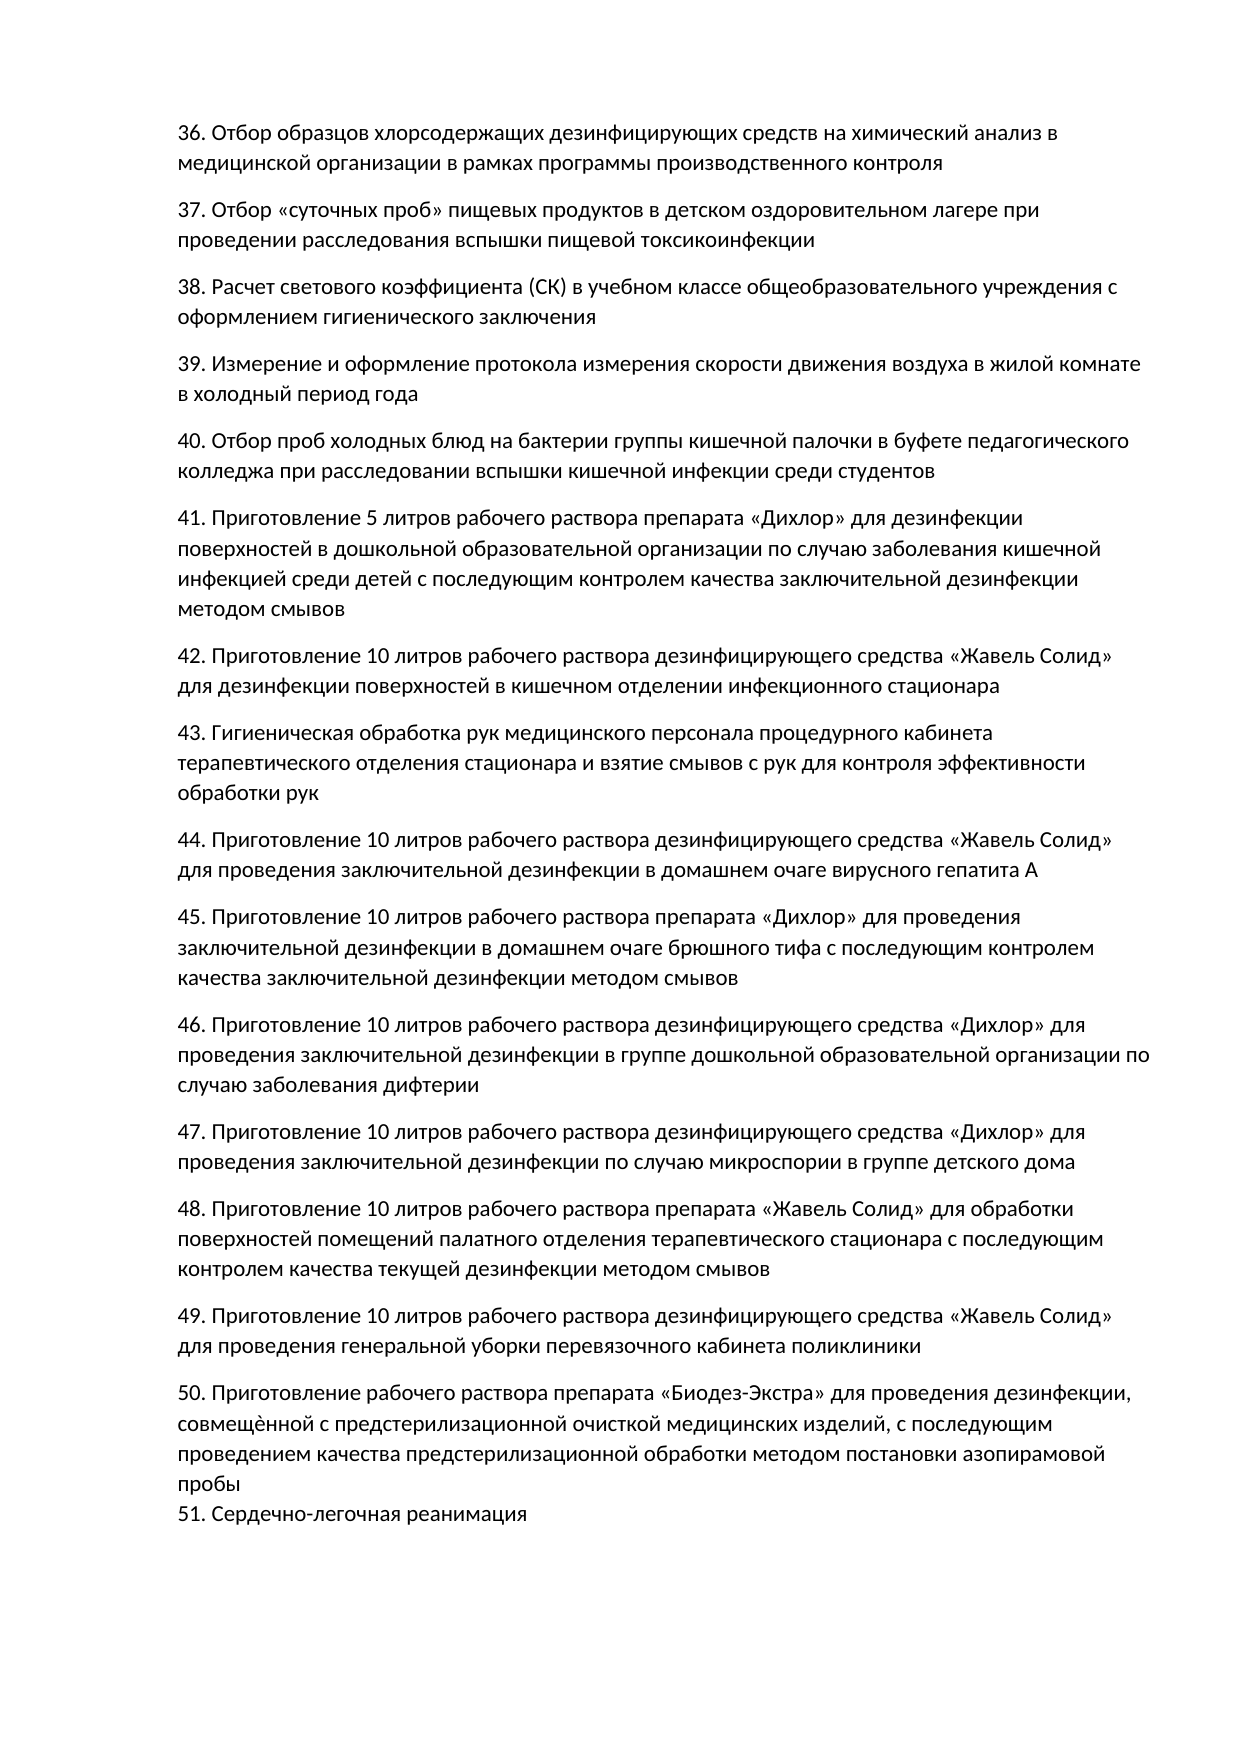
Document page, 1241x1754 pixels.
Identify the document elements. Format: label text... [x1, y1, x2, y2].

text 47. Приготовление 10 литров рабочего раствора дезинфицирующего средства «Дихлор» для проведения заключительной дезинфекции по случаю микроспории в группе детского дома [177, 1117, 1152, 1175]
text 46. Приготовление 10 литров рабочего раствора дезинфицирующего средства «Дихлор» для проведения заключительной дезинфекции в группе дошкольной образовательной организации по случаю заболевания дифтерии [177, 1010, 1152, 1098]
text 49. Приготовление 10 литров рабочего раствора дезинфицирующего средства «Жавель Солид» для проведения генеральной уборки перевязочного кабинета поликлиники [177, 1301, 1152, 1360]
text 40. Отбор проб холодных блюд на бактерии группы кишечной палочки в буфете педагогического колледжа при расследовании вспышки кишечной инфекции среди студентов [177, 426, 1152, 485]
text 44. Приготовление 10 литров рабочего раствора дезинфицирующего средства «Жавель Солид» для проведения заключительной дезинфекции в домашнем очаге вирусного гепатита А [177, 825, 1152, 884]
text 43. Гигиеническая обработка рук медицинского персонала процедурного кабинета терапевтического отделения стационара и взятие смывов с рук для контроля эффективности обработки рук [177, 718, 1152, 807]
text 41. Приготовление 5 литров рабочего раствора препарата «Дихлор» для дезинфекции поверхностей в дошкольной образовательной организации по случаю заболевания кишечной инфекцией среди детей с последующим контролем качества заключительной дезинфекции методом смывов [177, 503, 1152, 622]
text 39. Измерение и оформление протокола измерения скорости движения воздуха в жилой комнате в холодный период года [177, 349, 1152, 408]
text 50. Приготовление рабочего раствора препарата «Биодез-Экстра» для проведения дезинфекции, совмещѐнной с предстерилизационной очисткой медицинских изделий, с последующим проведением качества предстерилизационной обработки методом постановки азопирамовой пробы 51. Сердечно-легочная реанимация [177, 1378, 1152, 1527]
text 36. Отбор образцов хлорсодержащих дезинфицирующих средств на химический анализ в медицинской организации в рамках программы производственного контроля [177, 118, 1152, 176]
text 37. Отбор «суточных проб» пищевых продуктов в детском оздоровительном лагере при проведении расследования вспышки пищевой токсикоинфекции [177, 195, 1152, 253]
text 45. Приготовление 10 литров рабочего раствора препарата «Дихлор» для проведения заключительной дезинфекции в домашнем очаге брюшного тифа с последующим контролем качества заключительной дезинфекции методом смывов [177, 902, 1152, 991]
text 38. Расчет светового коэффициента (СК) в учебном классе общеобразовательного учреждения с оформлением гигиенического заключения [177, 272, 1152, 331]
text 42. Приготовление 10 литров рабочего раствора дезинфицирующего средства «Жавель Солид» для дезинфекции поверхностей в кишечном отделении инфекционного стационара [177, 641, 1152, 699]
text 48. Приготовление 10 литров рабочего раствора препарата «Жавель Солид» для обработки поверхностей помещений палатного отделения терапевтического стационара с последующим контролем качества текущей дезинфекции методом смывов [177, 1194, 1152, 1283]
